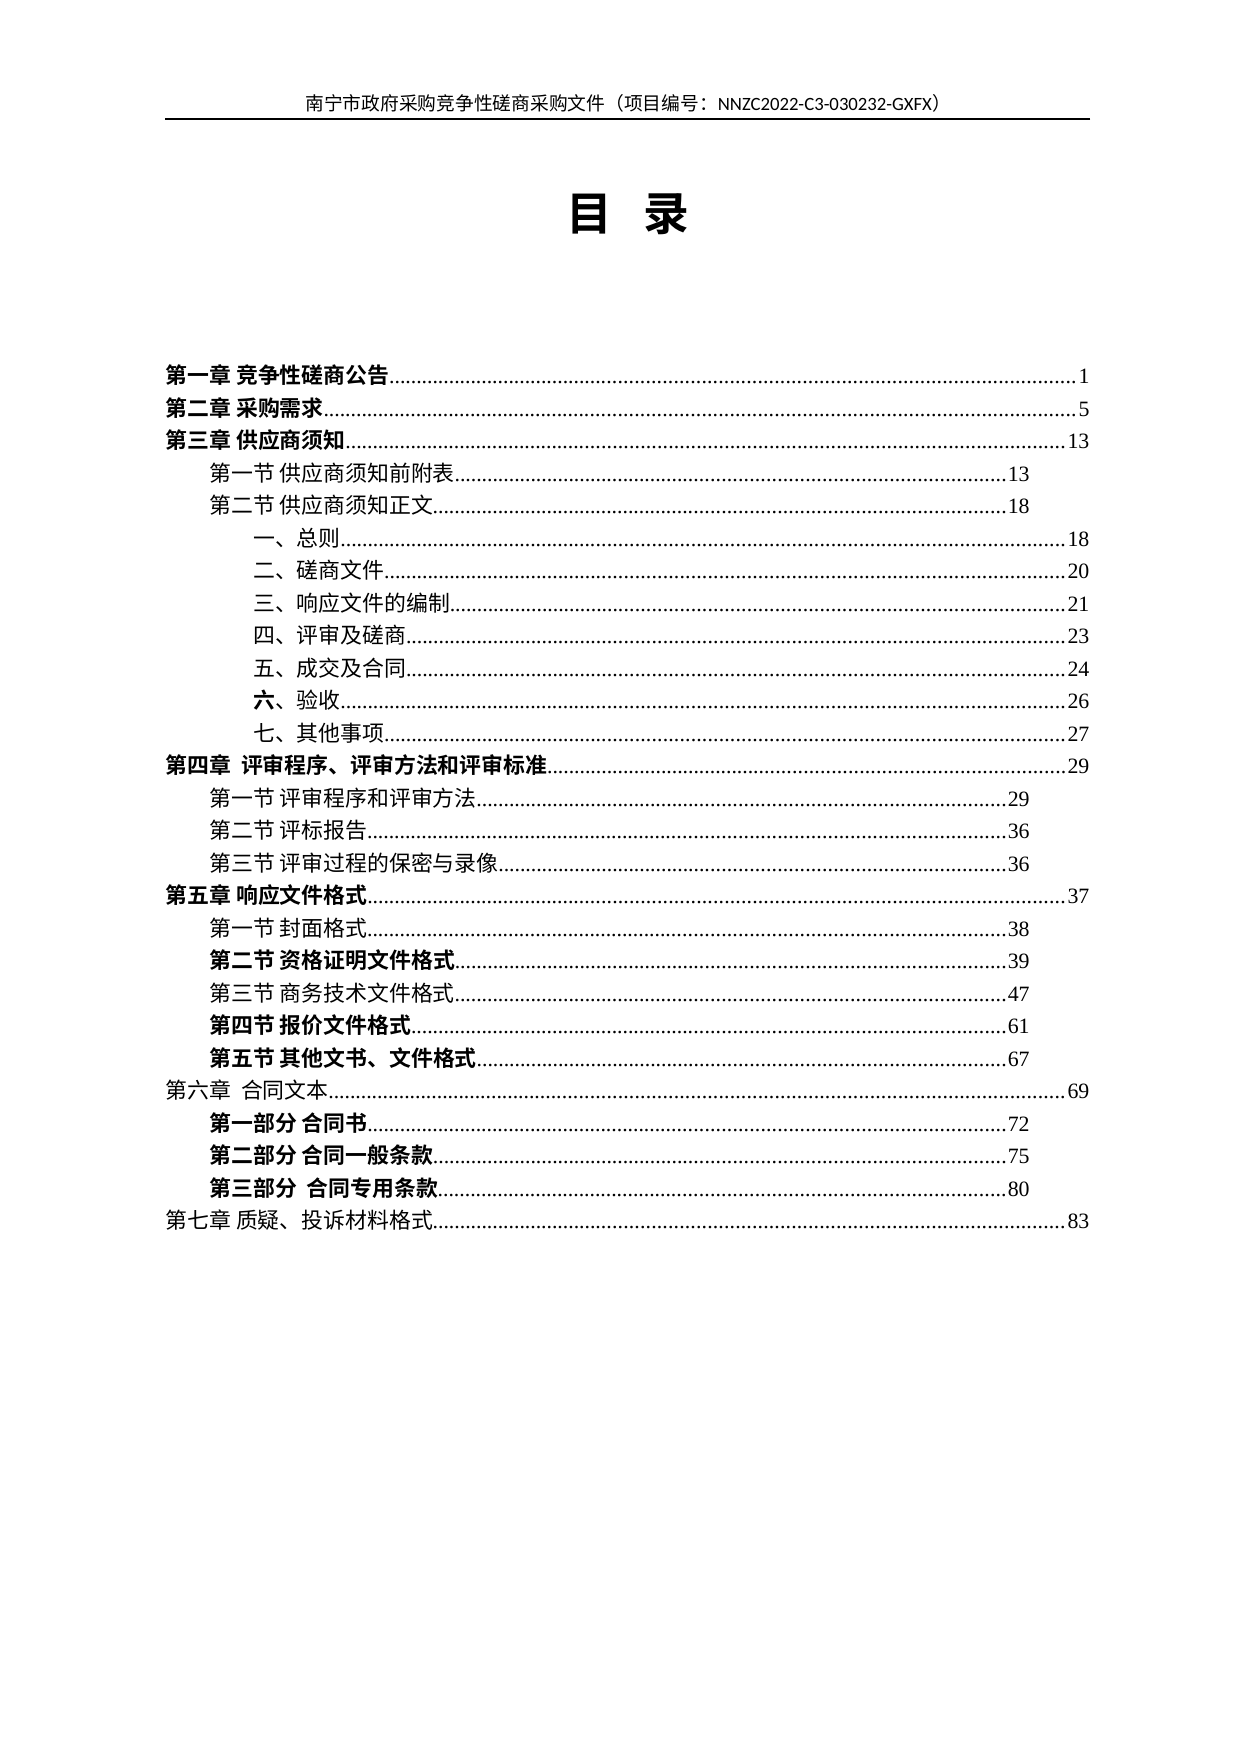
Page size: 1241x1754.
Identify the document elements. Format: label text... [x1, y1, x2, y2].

text 四、评审及磋商 23 [253, 618, 1090, 650]
text 第二节 评标报告 36 [209, 813, 1090, 845]
text 七、其他事项 27 [253, 715, 1090, 748]
text 第三节 评审过程的保密与录像 36 [209, 845, 1090, 878]
text 第六章 合同文本 69 [165, 1073, 1090, 1105]
text 第二节 供应商须知正文 18 [209, 488, 1090, 520]
text 第一部分 合同书 72 [209, 1105, 1090, 1138]
text 二、磋商文件 20 [253, 553, 1090, 585]
text 第一节 供应商须知前附表 13 [209, 455, 1090, 488]
text 第四节 报价文件格式 61 [209, 1008, 1090, 1040]
text 第一章 竞争性磋商公告 1 [165, 358, 1090, 390]
text 三、响应文件的编制 21 [253, 585, 1090, 618]
text 目 录 [165, 162, 1090, 259]
text 第二部分 合同一般条款 75 [209, 1138, 1090, 1170]
text 第四章 评审程序、评审方法和评审标准 29 [165, 748, 1090, 780]
text 一、总则 18 [253, 520, 1090, 553]
text 第一节 评审程序和评审方法 29 [209, 780, 1090, 813]
text 第五章 响应文件格式 37 [165, 878, 1090, 910]
text 第七章 质疑、投诉材料格式 83 [165, 1203, 1090, 1235]
text 第三章 供应商须知 13 [165, 423, 1090, 455]
text 第三节 商务技术文件格式 47 [209, 975, 1090, 1008]
text 第二节 资格证明文件格式 39 [209, 943, 1090, 975]
text 六、验收 26 [253, 683, 1090, 715]
text 五、成交及合同 24 [253, 650, 1090, 683]
text 第二章 采购需求 5 [165, 390, 1090, 423]
text 第一节 封面格式 38 [209, 910, 1090, 943]
text 第五节 其他文书、文件格式 67 [209, 1040, 1090, 1073]
text 第三部分 合同专用条款 80 [209, 1170, 1090, 1203]
